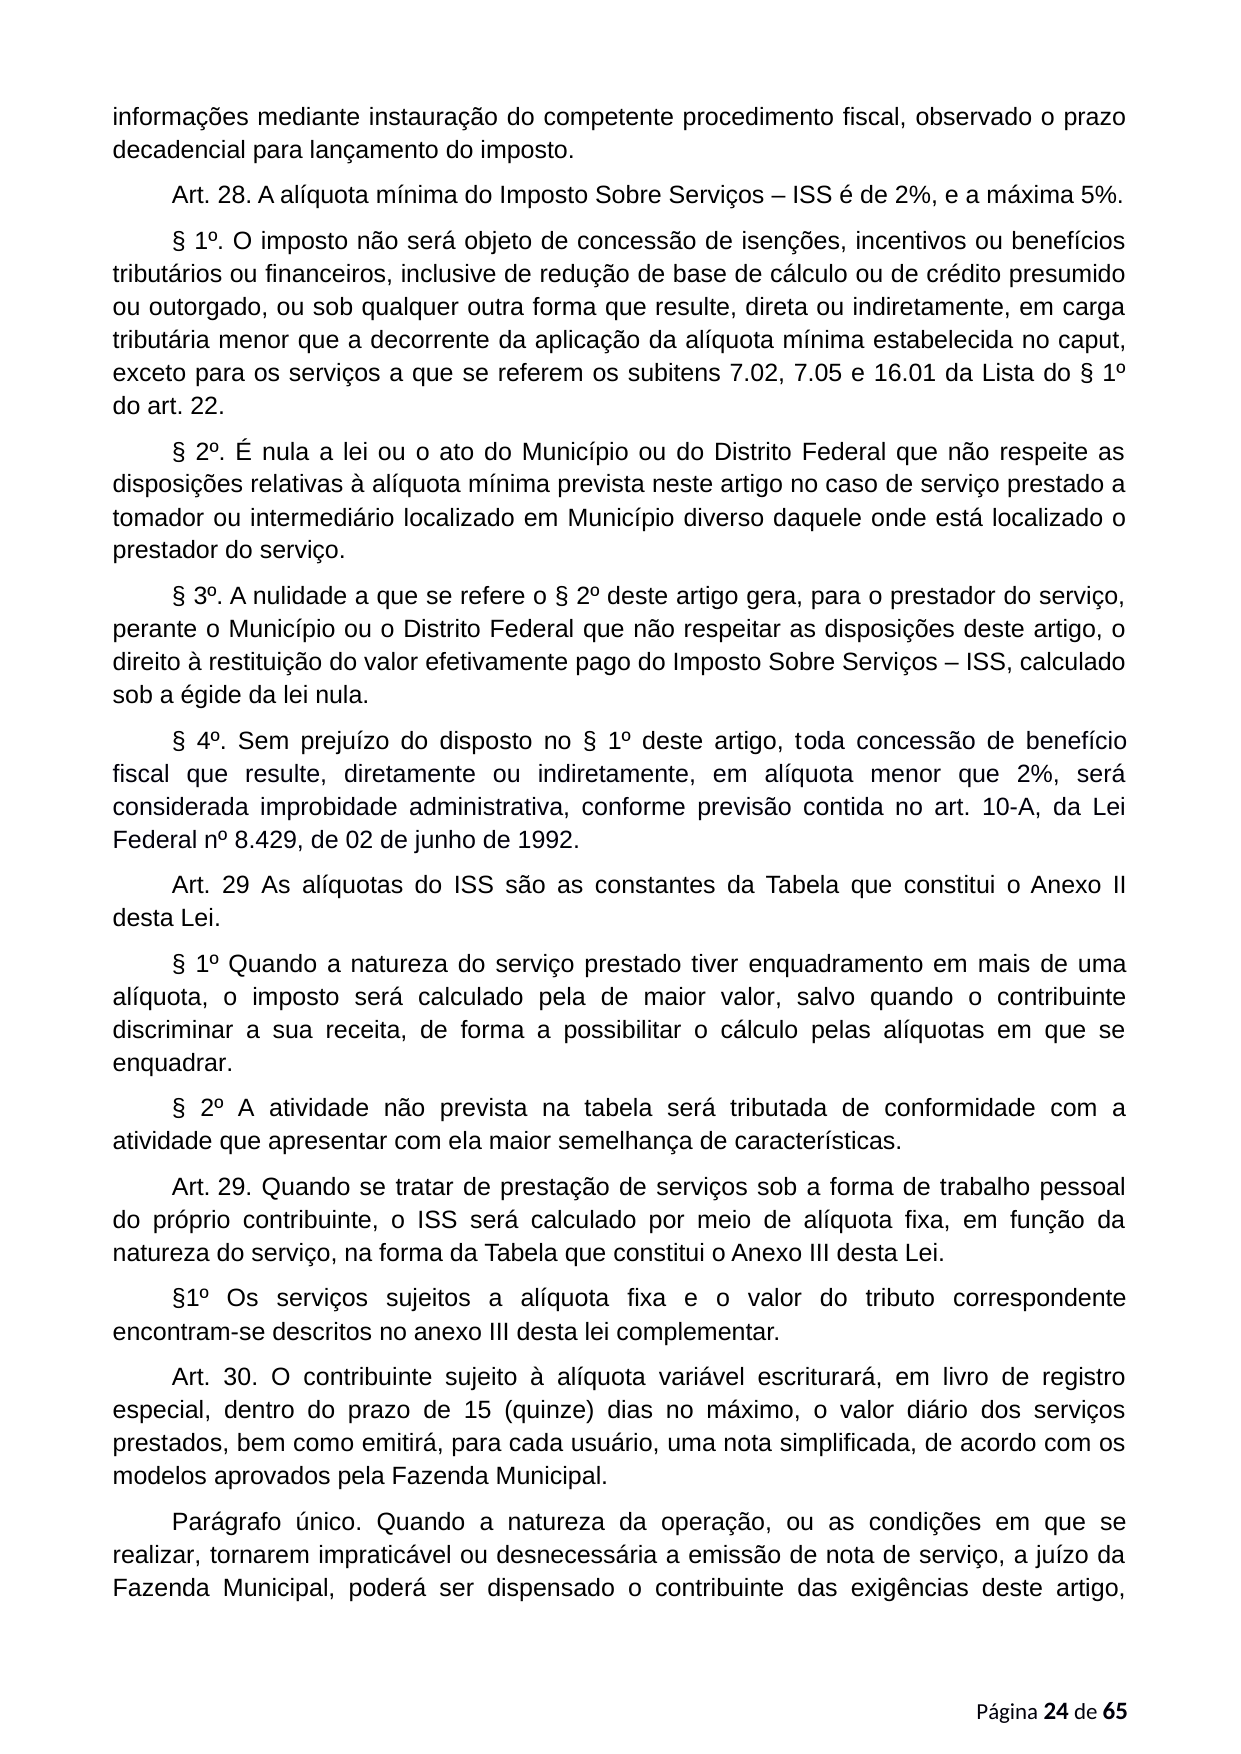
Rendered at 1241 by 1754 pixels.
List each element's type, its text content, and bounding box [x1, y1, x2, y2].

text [112, 102, 1128, 163]
text § 3º. A nulidade a que se refere o § 2º deste artigo gera, para o prestador do serviço, perante o Município ou o Distrito Federal que não respeitar as disposições deste artigo, o direito à restituição do valor efetivamente pago do Imposto Sobre Serviços – ISS, calculado sob a égide da lei nula. [112, 581, 1128, 709]
text Art. 29 As alíquotas do ISS são as constantes da Tabela que constitui o Anexo II desta Lei. [112, 870, 1128, 932]
text Art. 28. A alíquota mínima do Imposto Sobre Serviços – ISS é de 2%, e a máxima 5%. [112, 180, 1128, 209]
text § 4º. Sem prejuízo do disposto no § 1º deste artigo, toda concessão de benefício fiscal que resulte, diretamente ou indiretamente, em alíquota menor que 2%, será considerada improbidade administrativa, conforme previsão contida no art. 10-A, da Lei Federal nº 8.429, de 02 de junho de 1992. [112, 726, 1128, 853]
text § 2º A atividade não prevista na tabela será tributada de conformidade com a atividade que apresentar com ela maior semelhança de características. [112, 1093, 1128, 1155]
text Art. 29. Quando se tratar de prestação de serviços sob a forma de trabalho pessoal do próprio contribuinte, o ISS será calculado por meio de alíquota fixa, em função da natureza do serviço, na forma da Tabela que constitui o Anexo III desta Lei. [112, 1172, 1128, 1267]
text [112, 1507, 1128, 1601]
text § 1º Quando a natureza do serviço prestado tiver enquadramento em mais de uma alíquota, o imposto será calculado pela de maior valor, salvo quando o contribuinte discriminar a sua receita, de forma a possibilitar o cálculo pelas alíquotas em que se enquadrar. [112, 949, 1128, 1077]
text § 2º. É nula a lei ou o ato do Município ou do Distrito Federal que não respeite as disposições relativas à alíquota mínima prevista neste artigo no caso de serviço prestado a tomador ou intermediário localizado em Município diverso daquele onde está localizado o prestador do serviço. [112, 436, 1128, 564]
text Art. 30. O contribuinte sujeito à alíquota variável escriturará, em livro de registro especial, dentro do prazo de 15 (quinze) dias no máximo, o valor diário dos serviços prestados, bem como emitirá, para cada usuário, uma nota simplificada, de acordo com os modelos aprovados pela Fazenda Municipal. [112, 1362, 1128, 1490]
text § 1º. O imposto não será objeto de concessão de isenções, incentivos ou benefícios tributários ou financeiros, inclusive de redução de base de cálculo ou de crédito presumido ou outorgado, ou sob qualquer outra forma que resulte, direta ou indiretamente, em carga tributária menor que a decorrente da aplicação da alíquota mínima estabelecida no caput, exceto para os serviços a que se referem os subitens 7.02, 7.05 e 16.01 da Lista do § 1º do art. 22. [112, 226, 1128, 420]
text §1º Os serviços sujeitos a alíquota fixa e o valor do tributo correspondente encontram-se descritos no anexo III desta lei complementar. [112, 1283, 1128, 1345]
